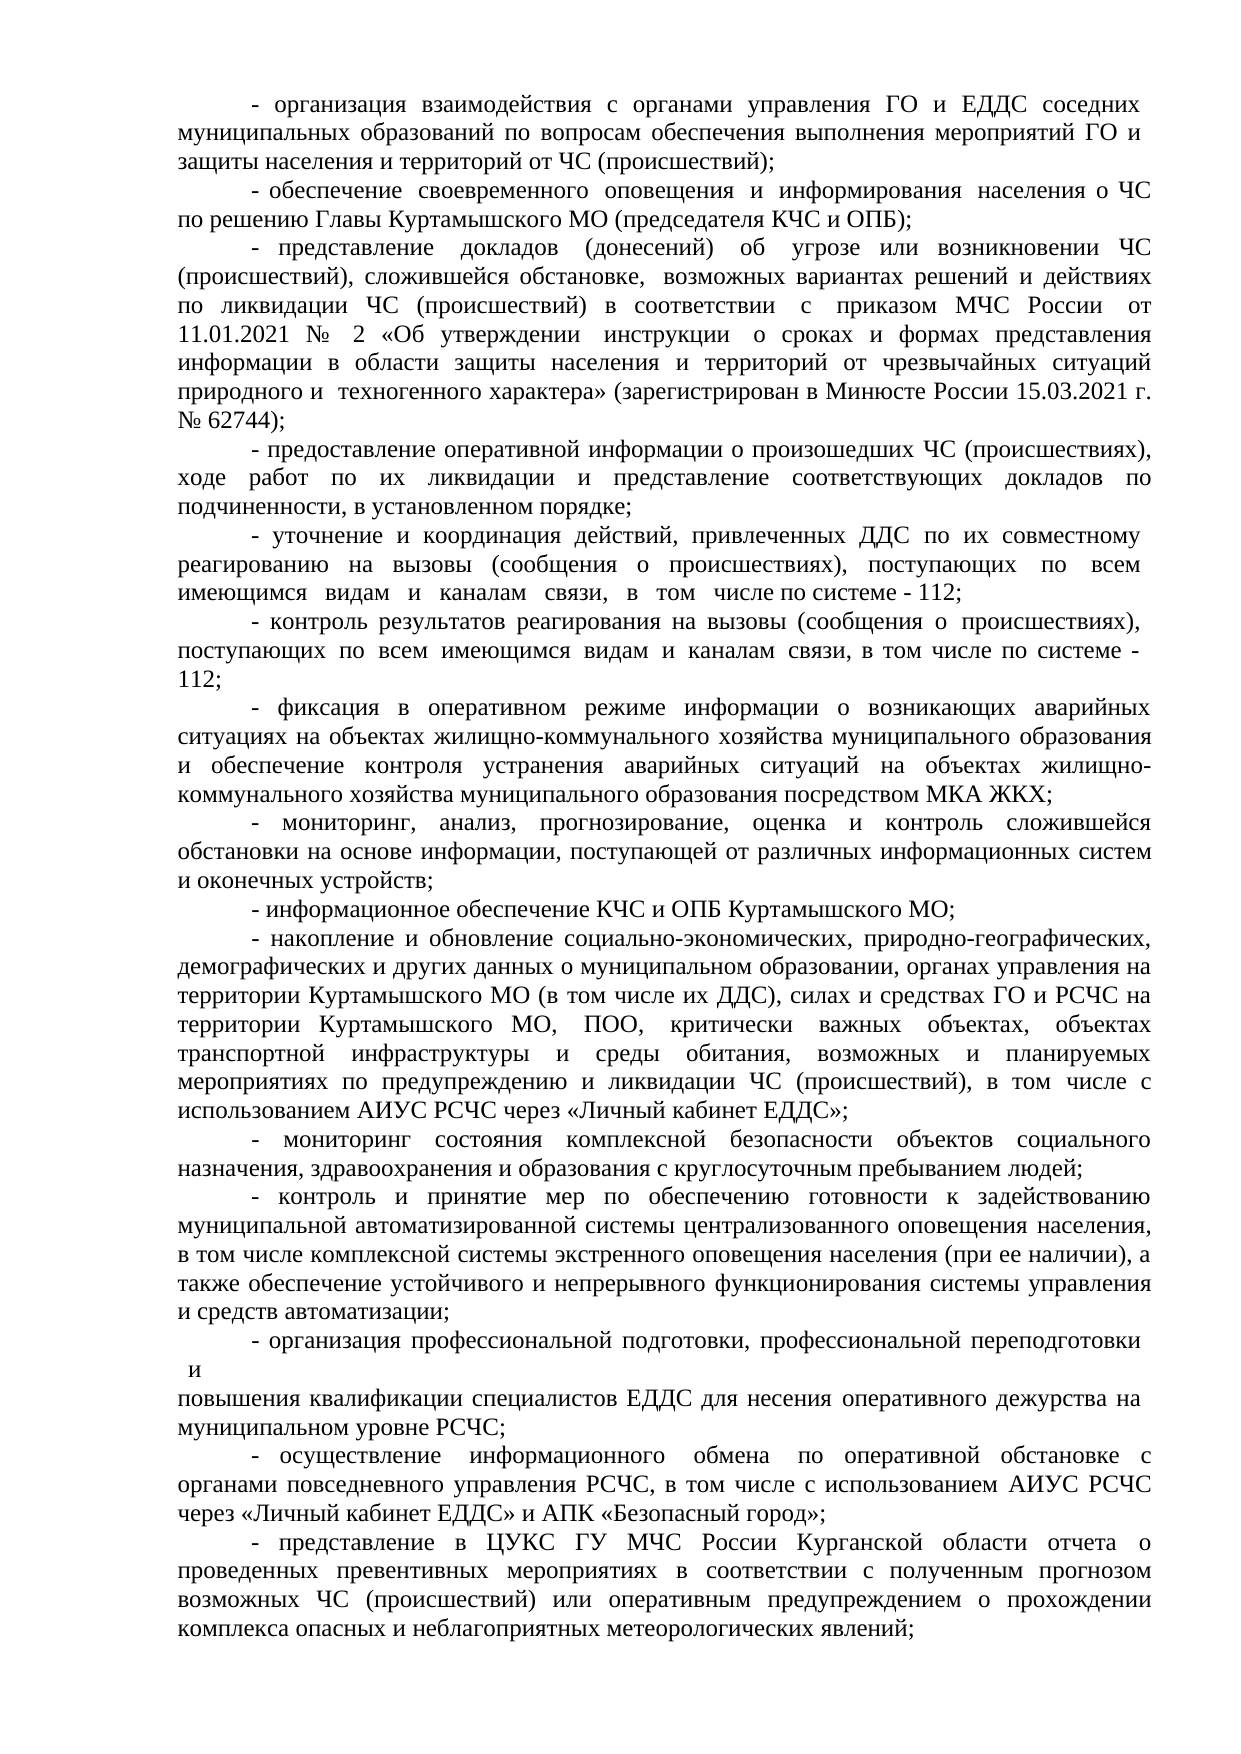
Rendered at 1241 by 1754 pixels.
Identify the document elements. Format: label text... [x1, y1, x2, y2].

text - осуществление информационного обмена по оперативной обстановке с органами повседневного управления РСЧС, в том числе с использованием АИУС РСЧС через «Личный кабинет ЕДДС» и АПК «Безопасный город»; [177, 1440, 1152, 1527]
text - организация взаимодействия с органами управления ГО и ЕДДС соседних муниципальных образований по вопросам обеспечения выполнения мероприятий ГО и защиты населения и территорий от ЧС (происшествий); [177, 89, 1141, 175]
text - накопление и обновление социально-экономических, природно-географических, демографических и других данных о муниципальном образовании, органах управления на территории Куртамышского МО (в том числе их ДДС), силах и средствах ГО и РСЧС на территории Куртамышского МО, ПОО, критически важных объектах, объектах транспортной инфраструктуры и среды обитания, возможных и планируемых мероприятиях по предупреждению и ликвидации ЧС (происшествий), в том числе с использованием АИУС РСЧС через «Личный кабинет ЕДДС»; [177, 923, 1152, 1124]
text - информационное обеспечение КЧС и ОПБ Куртамышского МО; [177, 894, 1141, 922]
text - представление в ЦУКС ГУ МЧС России Курганской области отчета о проведенных превентивных мероприятиях в соответствии с полученным прогнозом возможных ЧС (происшествий) или оперативным предупреждением о прохождении комплекса опасных и неблагоприятных метеорологических явлений; [177, 1527, 1152, 1642]
text повышения квалификации специалистов ЕДДС для несения оперативного дежурства на муниципальном уровне РСЧС; [177, 1383, 1141, 1440]
text - контроль и принятие мер по обеспечению готовности к задействованию муниципальной автоматизированной системы централизованного оповещения населения, в том числе комплексной системы экстренного оповещения населения (при ее наличии), а также обеспечение устойчивого и непрерывного функционирования системы управления и средств автоматизации; [177, 1181, 1152, 1325]
text - мониторинг, анализ, прогнозирование, оценка и контроль сложившейся обстановки на основе информации, поступающей от различных информационных систем и оконечных устройств; [177, 807, 1152, 894]
text - контроль результатов реагирования на вызовы (сообщения о происшествиях), поступающих по всем имеющимся видам и каналам связи, в том числе по системе - 112; [177, 606, 1140, 692]
text - обеспечение своевременного оповещения и информирования населения о ЧС по решению Главы Куртамышского МО (председателя КЧС и ОПБ); [177, 175, 1152, 232]
text - уточнение и координация действий, привлеченных ДДС по их совместному реагированию на вызовы (сообщения о происшествиях), поступающих по всем имеющимся видам и каналам связи, в том числе по системе - 112; [177, 520, 1141, 606]
text - представление докладов (донесений) об угрозе или возникновении ЧС (происшествий), сложившейся обстановке, возможных вариантах решений и действиях по ликвидации ЧС (происшествий) в соответствии с приказом МЧС России от 11.01.2021 № 2 «Об утверждении инструкции о сроках и формах представления информации в области защиты населения и территорий от чрезвычайных ситуаций природного и техногенного характера» (зарегистрирован в Минюсте России 15.03.2021 г. № 62744); [177, 232, 1152, 434]
text - организация профессиональной подготовки, профессиональной переподготовки и [188, 1325, 1141, 1383]
text - мониторинг состояния комплексной безопасности объектов социального назначения, здравоохранения и образования с круглосуточным пребыванием людей; [177, 1124, 1152, 1181]
text - фиксация в оперативном режиме информации о возникающих аварийных ситуациях на объектах жилищно-коммунального хозяйства муниципального образования и обеспечение контроля устранения аварийных ситуаций на объектах жилищно-коммунального хозяйства муниципального образования посредством МКА ЖКХ; [177, 692, 1152, 807]
text - предоставление оперативной информации о произошедших ЧС (происшествиях), ходе работ по их ликвидации и представление соответствующих докладов по подчиненности, в установленном порядке; [177, 434, 1152, 520]
